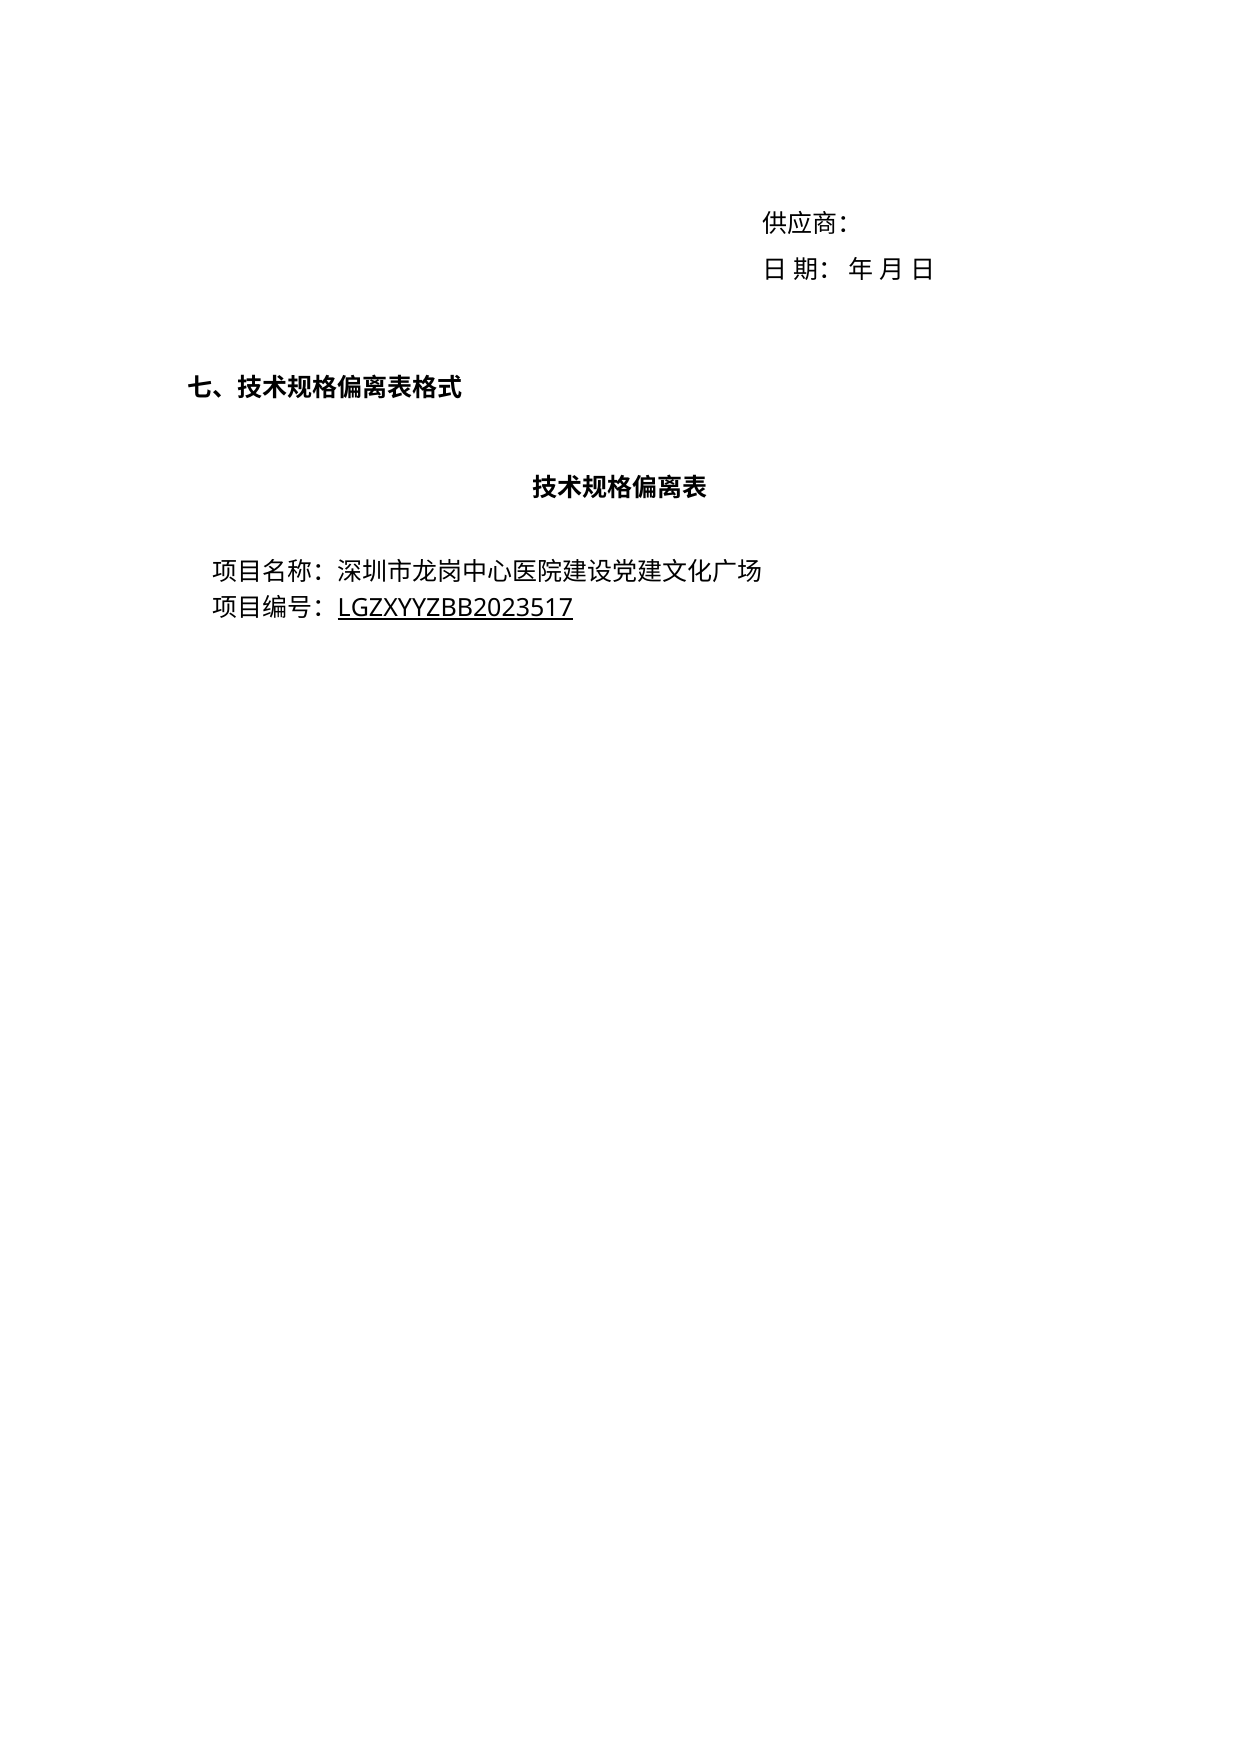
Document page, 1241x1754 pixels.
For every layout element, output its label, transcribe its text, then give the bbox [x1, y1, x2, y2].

text 日 期： 年 月 日 [187, 242, 1053, 287]
text 项目编号：LGZXYYZBB2023517 [187, 587, 1053, 624]
text 技术规格偏离表 [187, 467, 1053, 503]
text 供应商： [187, 196, 1053, 242]
text 项目名称：深圳市龙岗中心医院建设党建文化广场 [187, 550, 1053, 587]
text 七、技术规格偏离表格式 [187, 367, 1053, 404]
